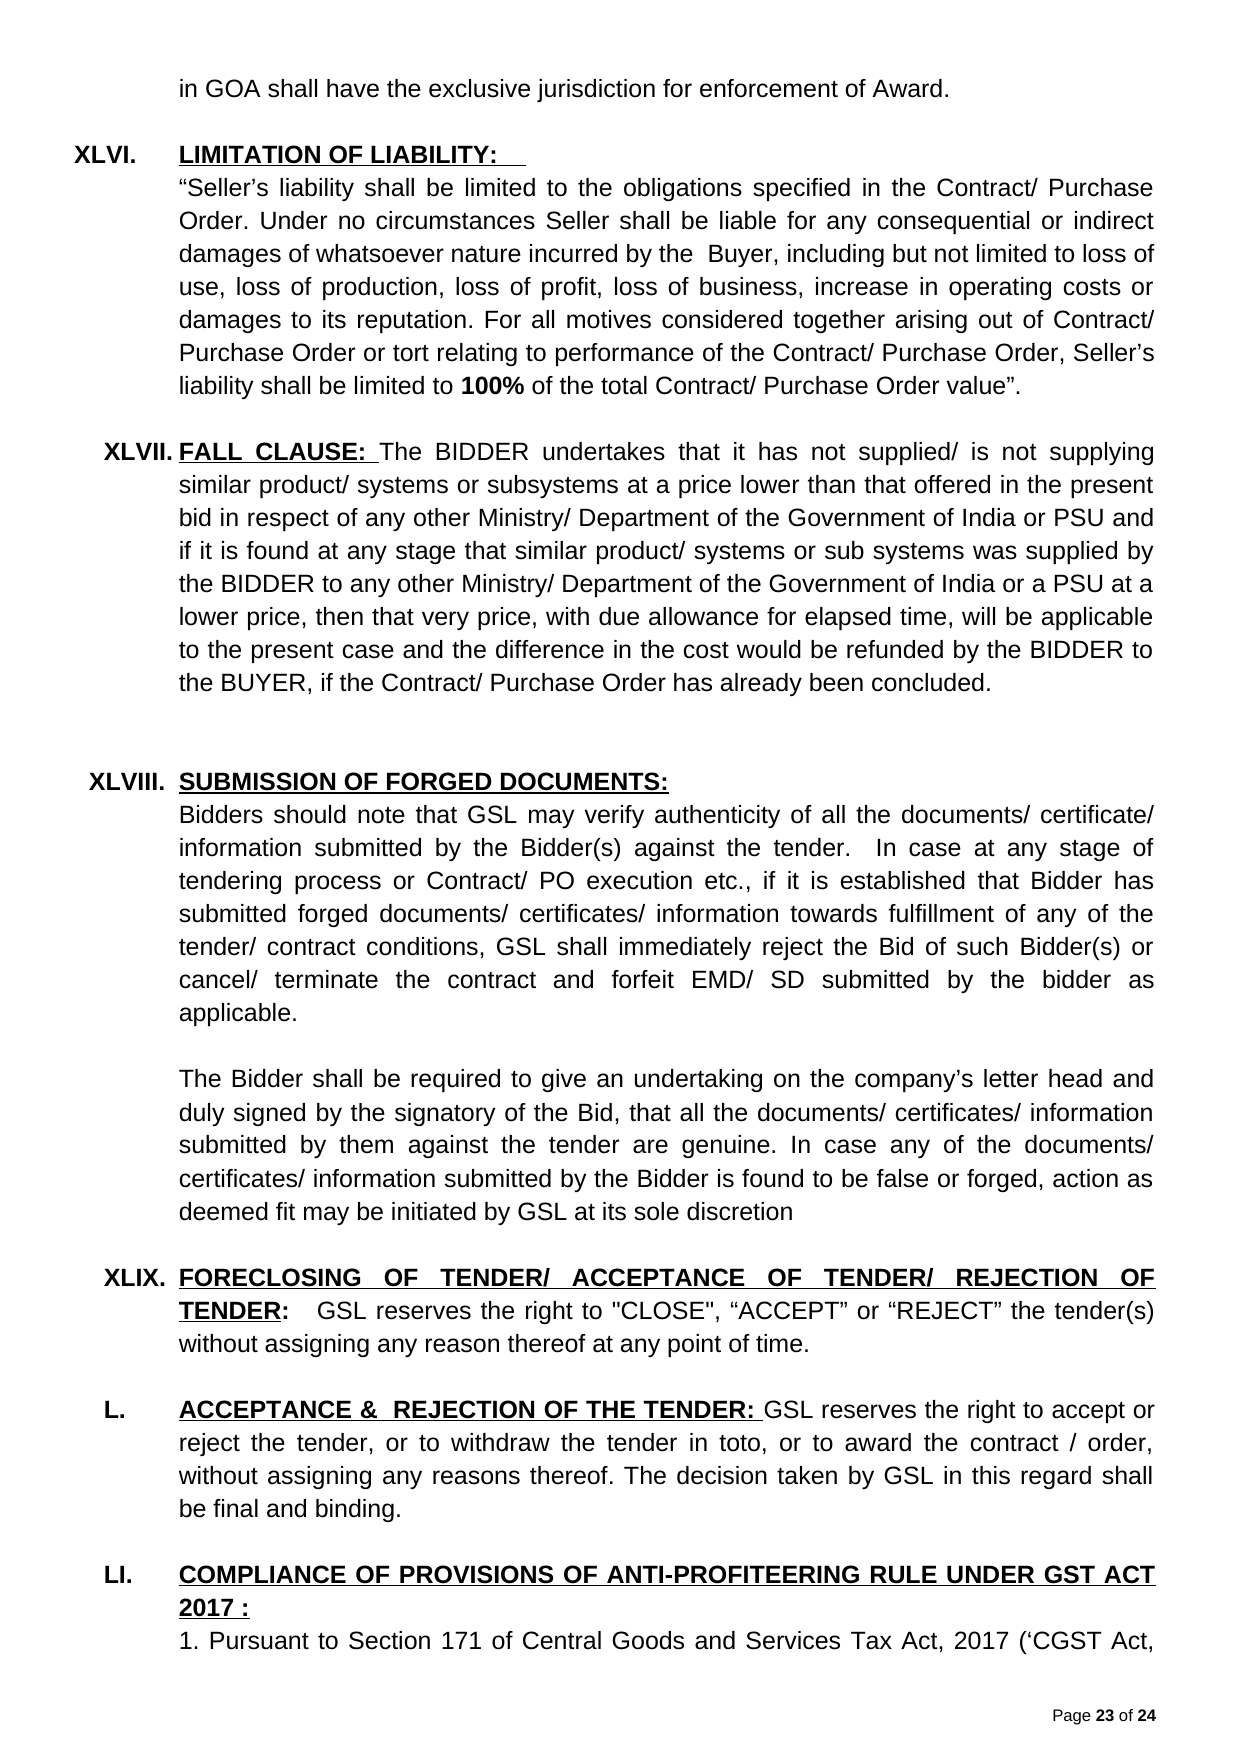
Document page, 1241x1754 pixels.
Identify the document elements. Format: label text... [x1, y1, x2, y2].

list FALL CLAUSE: The BIDDER undertakes that it has not supplied/ is not supplying similar product/ systems or subsystems at a price lower than that offered in the present bid in respect of any other Ministry/ Department of the Government of India or PSU and if it is found at any stage that similar product/ systems or sub systems was supplied by the BIDDER to any other Ministry/ Department of the Government of India or a PSU at a lower price, then that very price, with due allowance for elapsed time, will be applicable to the present case and the difference in the cost would be refunded by the BIDDER to the BUYER, if the Contract/ Purchase Order has already been concluded. [103, 437, 1156, 697]
list SUBMISSION OF FORGED DOCUMENTS: [89, 767, 1156, 796]
list LIMITATION OF LIABILITY: [74, 140, 1156, 169]
list ACCEPTANCE & REJECTION OF THE TENDER: GSL reserves the right to accept or reject the tender, or to withdraw the tender in toto, or to award the contract / order, without assigning any reasons thereof. The decision taken by GSL in this regard shall be final and binding. [103, 1395, 1156, 1522]
text The Bidder shall be required to give an undertaking on the company’s letter head and duly signed by the signatory of the Bid, that all the documents/ certificates/ information submitted by them against the tender are genuine. In case any of the documents/ certificates/ information submitted by the Bidder is found to be false or forged, action as deemed fit may be initiated by GSL at its sole discretion [178, 1064, 1156, 1225]
text Bidders should note that GSL may verify authenticity of all the documents/ certificate/ information submitted by the Bidder(s) against the tender. In case at any stage of tendering process or Contract/ PO execution etc., if it is established that Bidder has submitted forged documents/ certificates/ information towards fulfillment of any of the tender/ contract conditions, GSL shall immediately reject the Bid of such Bidder(s) or cancel/ terminate the contract and forfeit EMD/ SD submitted by the bidder as applicable. [178, 800, 1156, 1027]
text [178, 1626, 1156, 1654]
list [178, 74, 1156, 103]
list FORECLOSING OF TENDER/ ACCEPTANCE OF TENDER/ REJECTION OF TENDER: GSL reserves the right to "CLOSE", “ACCEPT” or “REJECT” the tender(s) without assigning any reason thereof at any point of time. [103, 1263, 1156, 1357]
list COMPLIANCE OF PROVISIONS OF ANTI-PROFITEERING RULE UNDER GST ACT 2017 : [103, 1560, 1156, 1622]
list “Seller’s liability shall be limited to the obligations specified in the Contract/ Purchase Order. Under no circumstances Seller shall be liable for any consequential or indirect damages of whatsoever nature incurred by the Buyer, including but not limited to loss of use, loss of production, loss of profit, loss of business, increase in operating costs or damages to its reputation. For all motives considered together arising out of Contract/ Purchase Order or tort relating to performance of the Contract/ Purchase Order, Seller’s liability shall be limited to 100% of the total Contract/ Purchase Order value”. [178, 173, 1156, 400]
